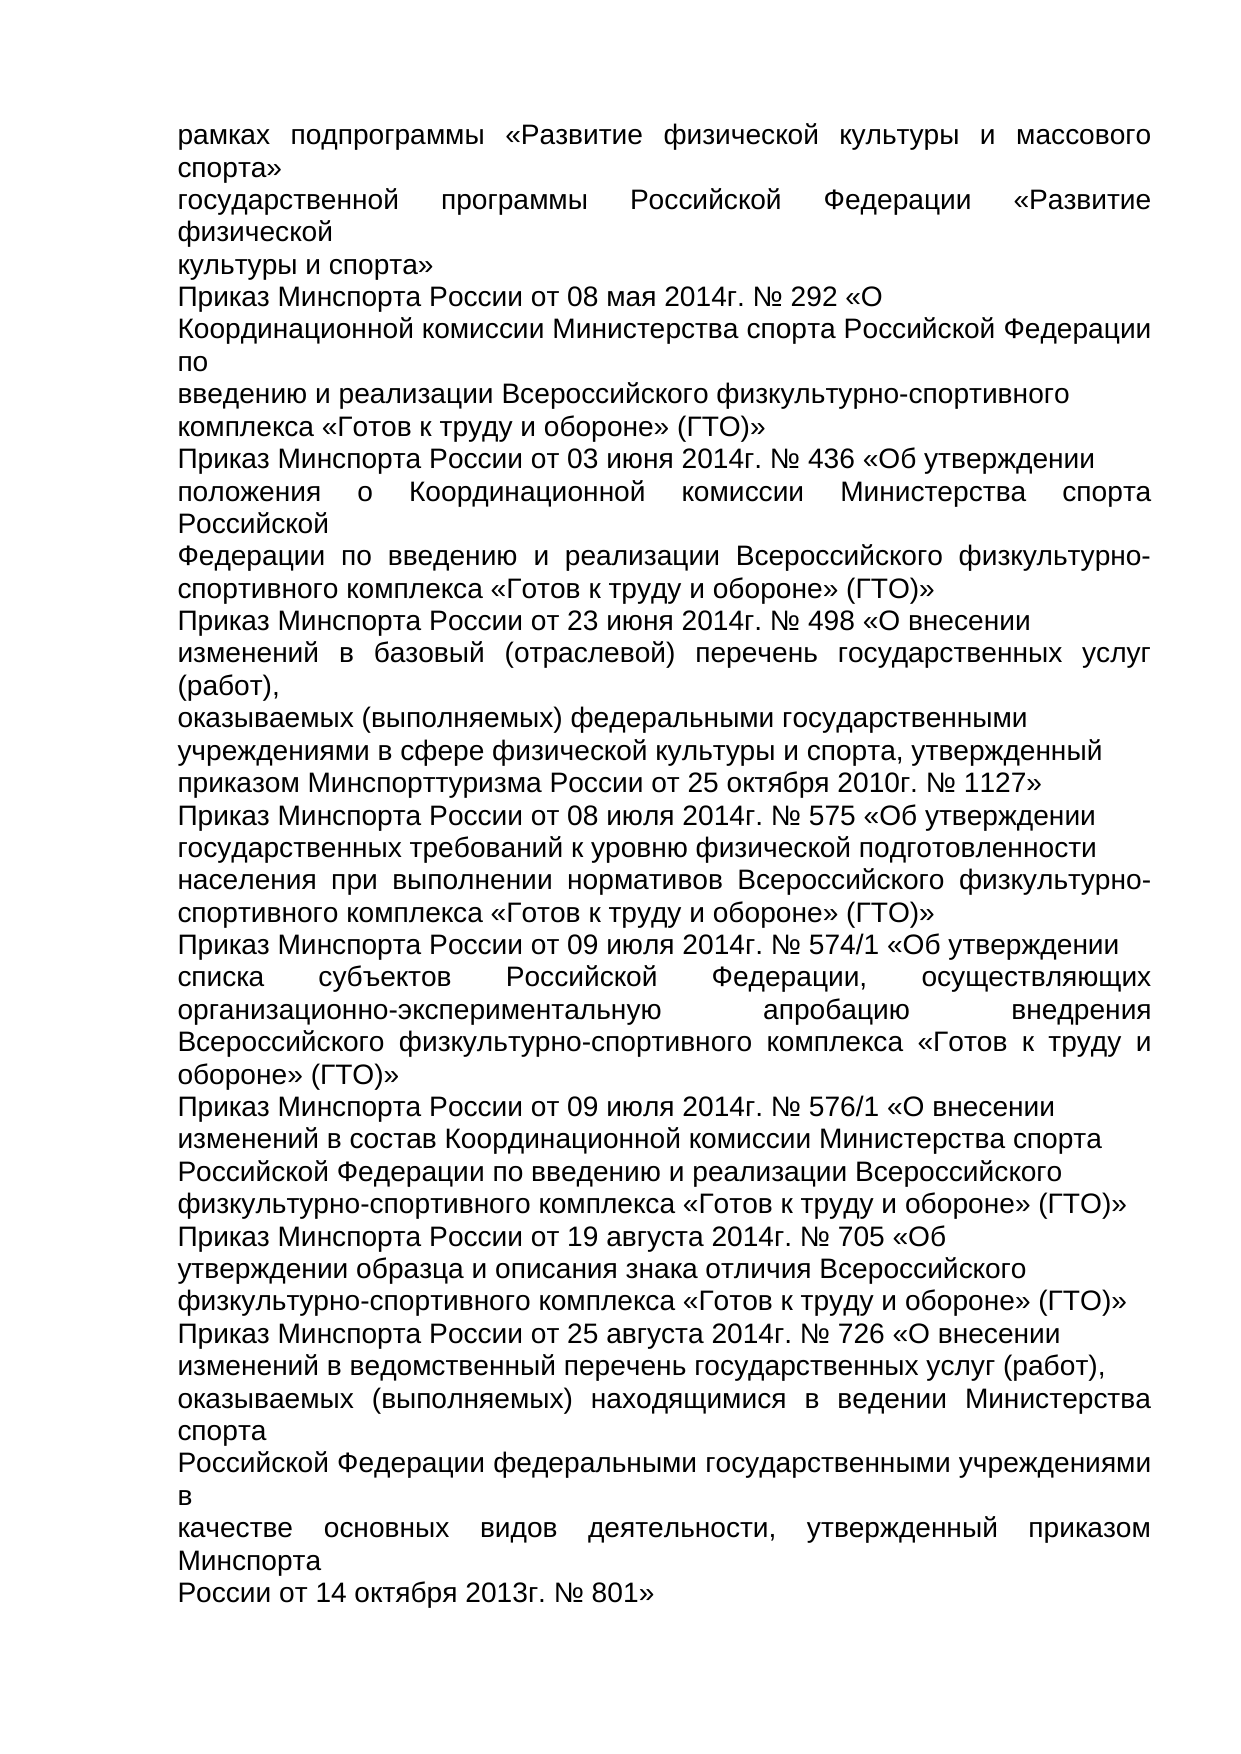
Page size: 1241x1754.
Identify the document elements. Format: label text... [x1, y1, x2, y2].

text изменений в состав Координационной комиссии Министерства спорта [177, 1122, 1152, 1155]
text рамках подпрограммы «Развитие физической культуры и массового спорта» [177, 118, 1152, 183]
text Приказ Минспорта России от 25 августа 2014г. № 726 «О внесении [177, 1317, 1152, 1349]
text государственной программы Российской Федерации «Развитие физической [177, 183, 1152, 248]
text государственных требований к уровню физической подготовленности [177, 831, 1152, 863]
text оказываемых (выполняемых) находящимися в ведении Министерства спорта [177, 1382, 1152, 1446]
text Приказ Минспорта России от 08 мая 2014г. № 292 «О [177, 280, 1152, 312]
text Федерации по введению и реализации Всероссийского физкультурно-спортивного комплекса «Готов к труду и обороне» (ГТО)» [177, 539, 1152, 604]
text учреждениями в сфере физической культуры и спорта, утвержденный [177, 734, 1152, 766]
text комплекса «Готов к труду и обороне» (ГТО)» [177, 410, 1152, 442]
text положения о Координационной комиссии Министерства спорта Российской [177, 474, 1152, 539]
text Приказ Минспорта России от 09 июля 2014г. № 574/1 «Об утверждении [177, 928, 1152, 960]
text Российской Федерации федеральными государственными учреждениями в [177, 1446, 1152, 1511]
text Российской Федерации по введению и реализации Всероссийского [177, 1155, 1152, 1187]
text изменений в ведомственный перечень государственных услуг (работ), [177, 1349, 1152, 1382]
text Координационной комиссии Министерства спорта Российской Федерации по [177, 312, 1152, 377]
text физкультурно-спортивного комплекса «Готов к труду и обороне» (ГТО)» [177, 1187, 1152, 1219]
text населения при выполнении нормативов Всероссийского физкультурно-спортивного комплекса «Готов к труду и обороне» (ГТО)» [177, 863, 1152, 928]
text качестве основных видов деятельности, утвержденный приказом Минспорта [177, 1511, 1152, 1576]
text приказом Минспорттуризма России от 25 октября 2010г. № 1127» [177, 766, 1152, 798]
text Приказ Минспорта России от 19 августа 2014г. № 705 «Об [177, 1219, 1152, 1252]
text изменений в базовый (отраслевой) перечень государственных услуг (работ), [177, 636, 1152, 701]
text утверждении образца и описания знака отличия Всероссийского [177, 1252, 1152, 1284]
text Приказ Минспорта России от 09 июля 2014г. № 576/1 «О внесении [177, 1090, 1152, 1122]
text списка субъектов Российской Федерации, осуществляющих организационно-экспериментальную апробацию внедрения Всероссийского физкультурно-спортивного комплекса «Готов к труду и обороне» (ГТО)» [177, 960, 1152, 1090]
text физкультурно-спортивного комплекса «Готов к труду и обороне» (ГТО)» [177, 1284, 1152, 1317]
text Приказ Минспорта России от 23 июня 2014г. № 498 «О внесении [177, 604, 1152, 636]
text культуры и спорта» [177, 248, 1152, 280]
text оказываемых (выполняемых) федеральными государственными [177, 701, 1152, 734]
text введению и реализации Всероссийского физкультурно-спортивного [177, 377, 1152, 410]
text России от 14 октября 2013г. № 801» [177, 1576, 1152, 1608]
text Приказ Минспорта России от 08 июля 2014г. № 575 «Об утверждении [177, 798, 1152, 831]
text Приказ Минспорта России от 03 июня 2014г. № 436 «Об утверждении [177, 442, 1152, 474]
